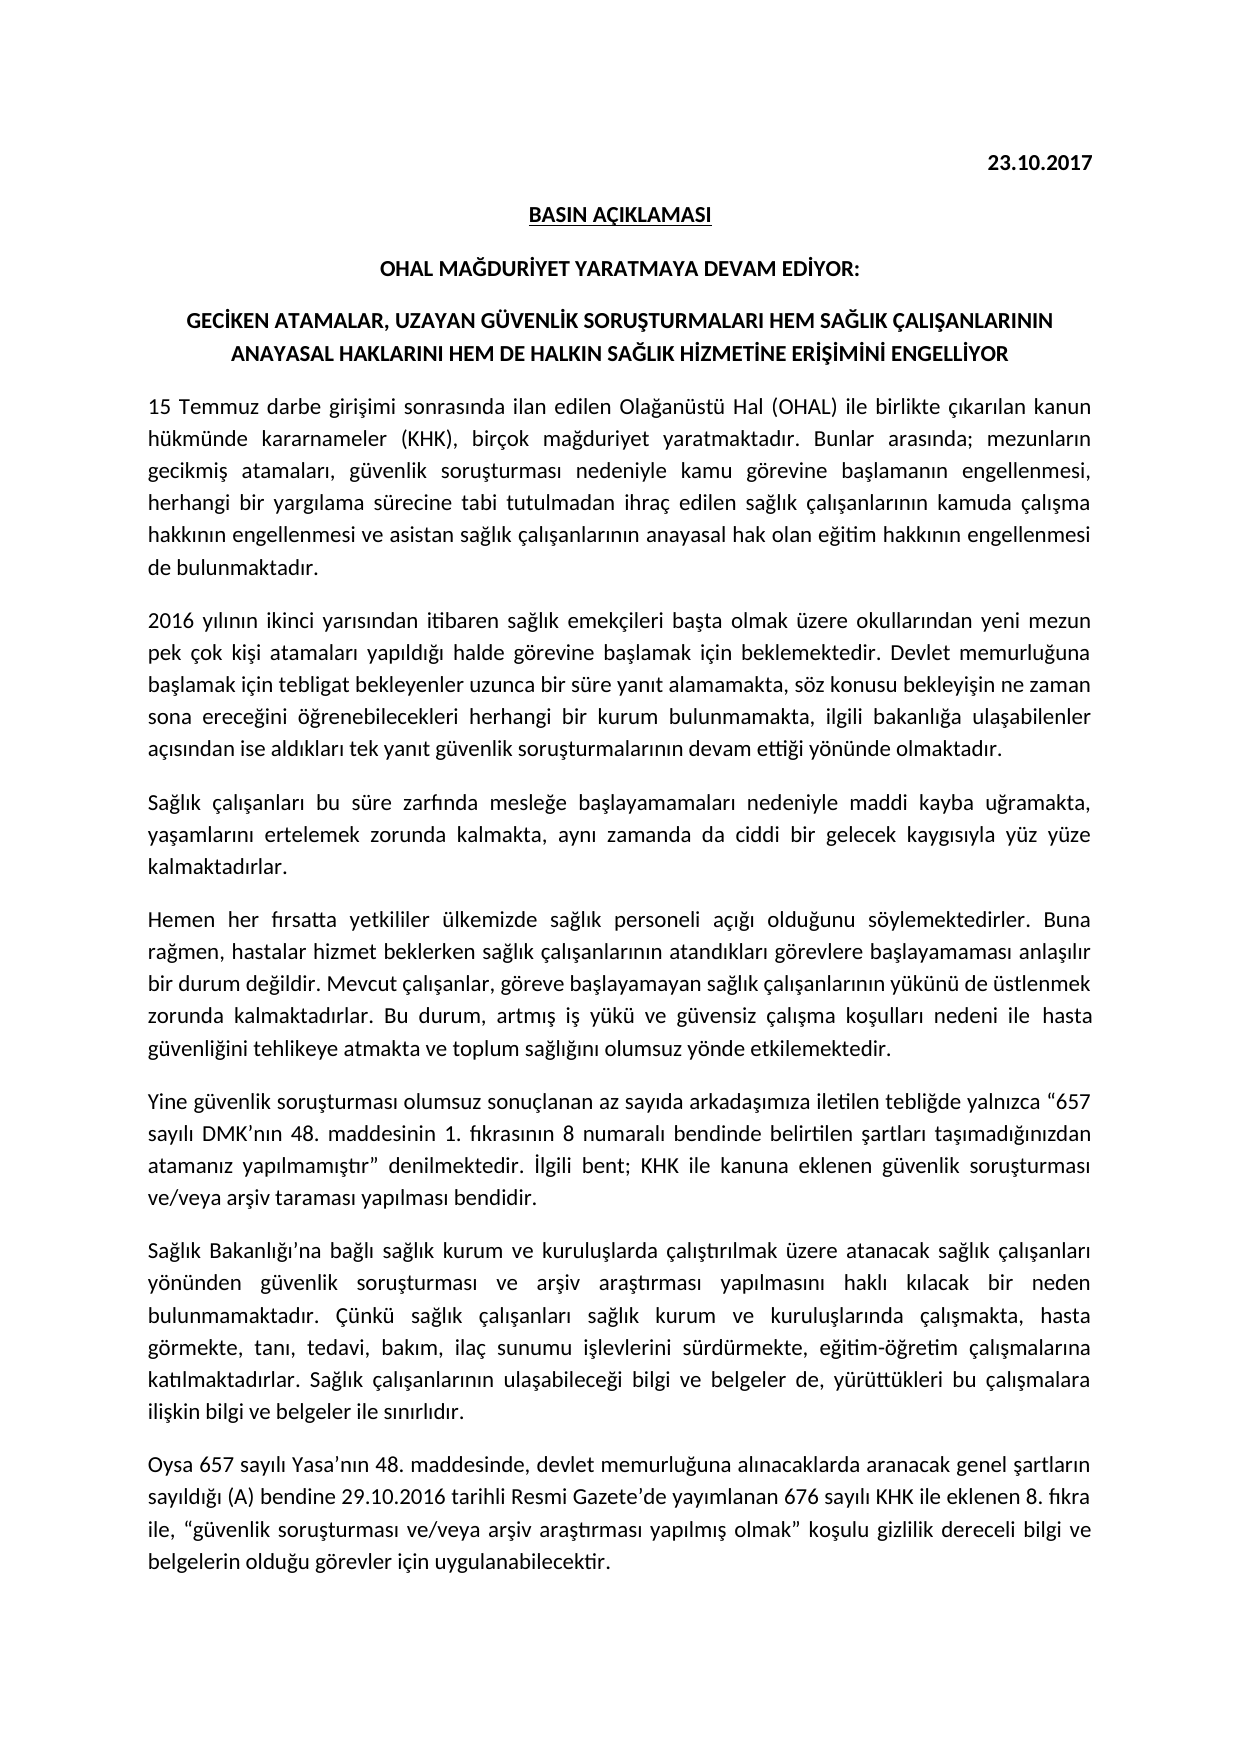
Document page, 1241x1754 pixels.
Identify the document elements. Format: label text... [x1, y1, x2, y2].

text Sağlık Bakanlığı’na bağlı sağlık kurum ve kuruluşlarda çalıştırılmak üzere atanacak sağlık çalışanları yönünden güvenlik soruşturması ve arşiv araştırması yapılmasını haklı kılacak bir neden bulunmamaktadır. Çünkü sağlık çalışanları sağlık kurum ve kuruluşlarında çalışmakta, hasta görmekte, tanı, tedavi, bakım, ilaç sunumu işlevlerini sürdürmekte, eğitim-öğretim çalışmalarına katılmaktadırlar. Sağlık çalışanlarının ulaşabileceği bilgi ve belgeler de, yürüttükleri bu çalışmalara ilişkin bilgi ve belgeler ile sınırlıdır. [148, 1236, 1093, 1425]
text 23.10.2017 [148, 148, 1093, 176]
text GECİKEN ATAMALAR, UZAYAN GÜVENLİK SORUŞTURMALARI HEM SAĞLIK ÇALIŞANLARININ ANAYASAL HAKLARINI HEM DE HALKIN SAĞLIK HİZMETİNE ERİŞİMİNİ ENGELLİYOR [148, 307, 1093, 367]
text Hemen her fırsatta yetkililer ülkemizde sağlık personeli açığı olduğunu söylemektedirler. Buna rağmen, hastalar hizmet beklerken sağlık çalışanlarının atandıkları görevlere başlayamaması anlaşılır bir durum değildir. Mevcut çalışanlar, göreve başlayamayan sağlık çalışanlarının yükünü de üstlenmek zorunda kalmaktadırlar. Bu durum, artmış iş yükü ve güvensiz çalışma koşulları nedeni ile hasta güvenliğini tehlikeye atmakta ve toplum sağlığını olumsuz yönde etkilemektedir. [148, 905, 1093, 1062]
text OHAL MAĞDURİYET YARATMAYA DEVAM EDİYOR: [148, 254, 1093, 282]
text Yine güvenlik soruşturması olumsuz sonuçlanan az sayıda arkadaşımıza iletilen tebliğde yalnızca “657 sayılı DMK’nın 48. maddesinin 1. fıkrasının 8 numaralı bendinde belirtilen şartları taşımadığınızdan atamanız yapılmamıştır” denilmektedir. İlgili bent; KHK ile kanuna eklenen güvenlik soruşturması ve/veya arşiv taraması yapılması bendidir. [148, 1087, 1093, 1211]
text Sağlık çalışanları bu süre zarfında mesleğe başlayamamaları nedeniyle maddi kayba uğramakta, yaşamlarını ertelemek zorunda kalmakta, aynı zamanda da ciddi bir gelecek kaygısıyla yüz yüze kalmaktadırlar. [148, 788, 1093, 880]
text 2016 yılının ikinci yarısından itibaren sağlık emekçileri başta olmak üzere okullarından yeni mezun pek çok kişi atamaları yapıldığı halde görevine başlamak için beklemektedir. Devlet memurluğuna başlamak için tebligat bekleyenler uzunca bir süre yanıt alamamakta, söz konusu bekleyişin ne zaman sona ereceğini öğrenebilecekleri herhangi bir kurum bulunmamakta, ilgili bakanlığa ulaşabilenler açısından ise aldıkları tek yanıt güvenlik soruşturmalarının devam ettiği yönünde olmaktadır. [148, 606, 1093, 763]
text Oysa 657 sayılı Yasa’nın 48. maddesinde, devlet memurluğuna alınacaklarda aranacak genel şartların sayıldığı (A) bendine 29.10.2016 tarihli Resmi Gazete’de yayımlanan 676 sayılı KHK ile eklenen 8. fıkra ile, “güvenlik soruşturması ve/veya arşiv araştırması yapılmış olmak” koşulu gizlilik dereceli bilgi ve belgelerin olduğu görevler için uygulanabilecektir. [148, 1450, 1093, 1575]
text BASIN AÇIKLAMASI [148, 201, 1093, 229]
text 15 Temmuz darbe girişimi sonrasında ilan edilen Olağanüstü Hal (OHAL) ile birlikte çıkarılan kanun hükmünde kararnameler (KHK), birçok mağduriyet yaratmaktadır. Bunlar arasında; mezunların gecikmiş atamaları, güvenlik soruşturması nedeniyle kamu görevine başlamanın engellenmesi, herhangi bir yargılama sürecine tabi tutulmadan ihraç edilen sağlık çalışanlarının kamuda çalışma hakkının engellenmesi ve asistan sağlık çalışanlarının anayasal hak olan eğitim hakkının engellenmesi de bulunmaktadır. [148, 392, 1093, 581]
